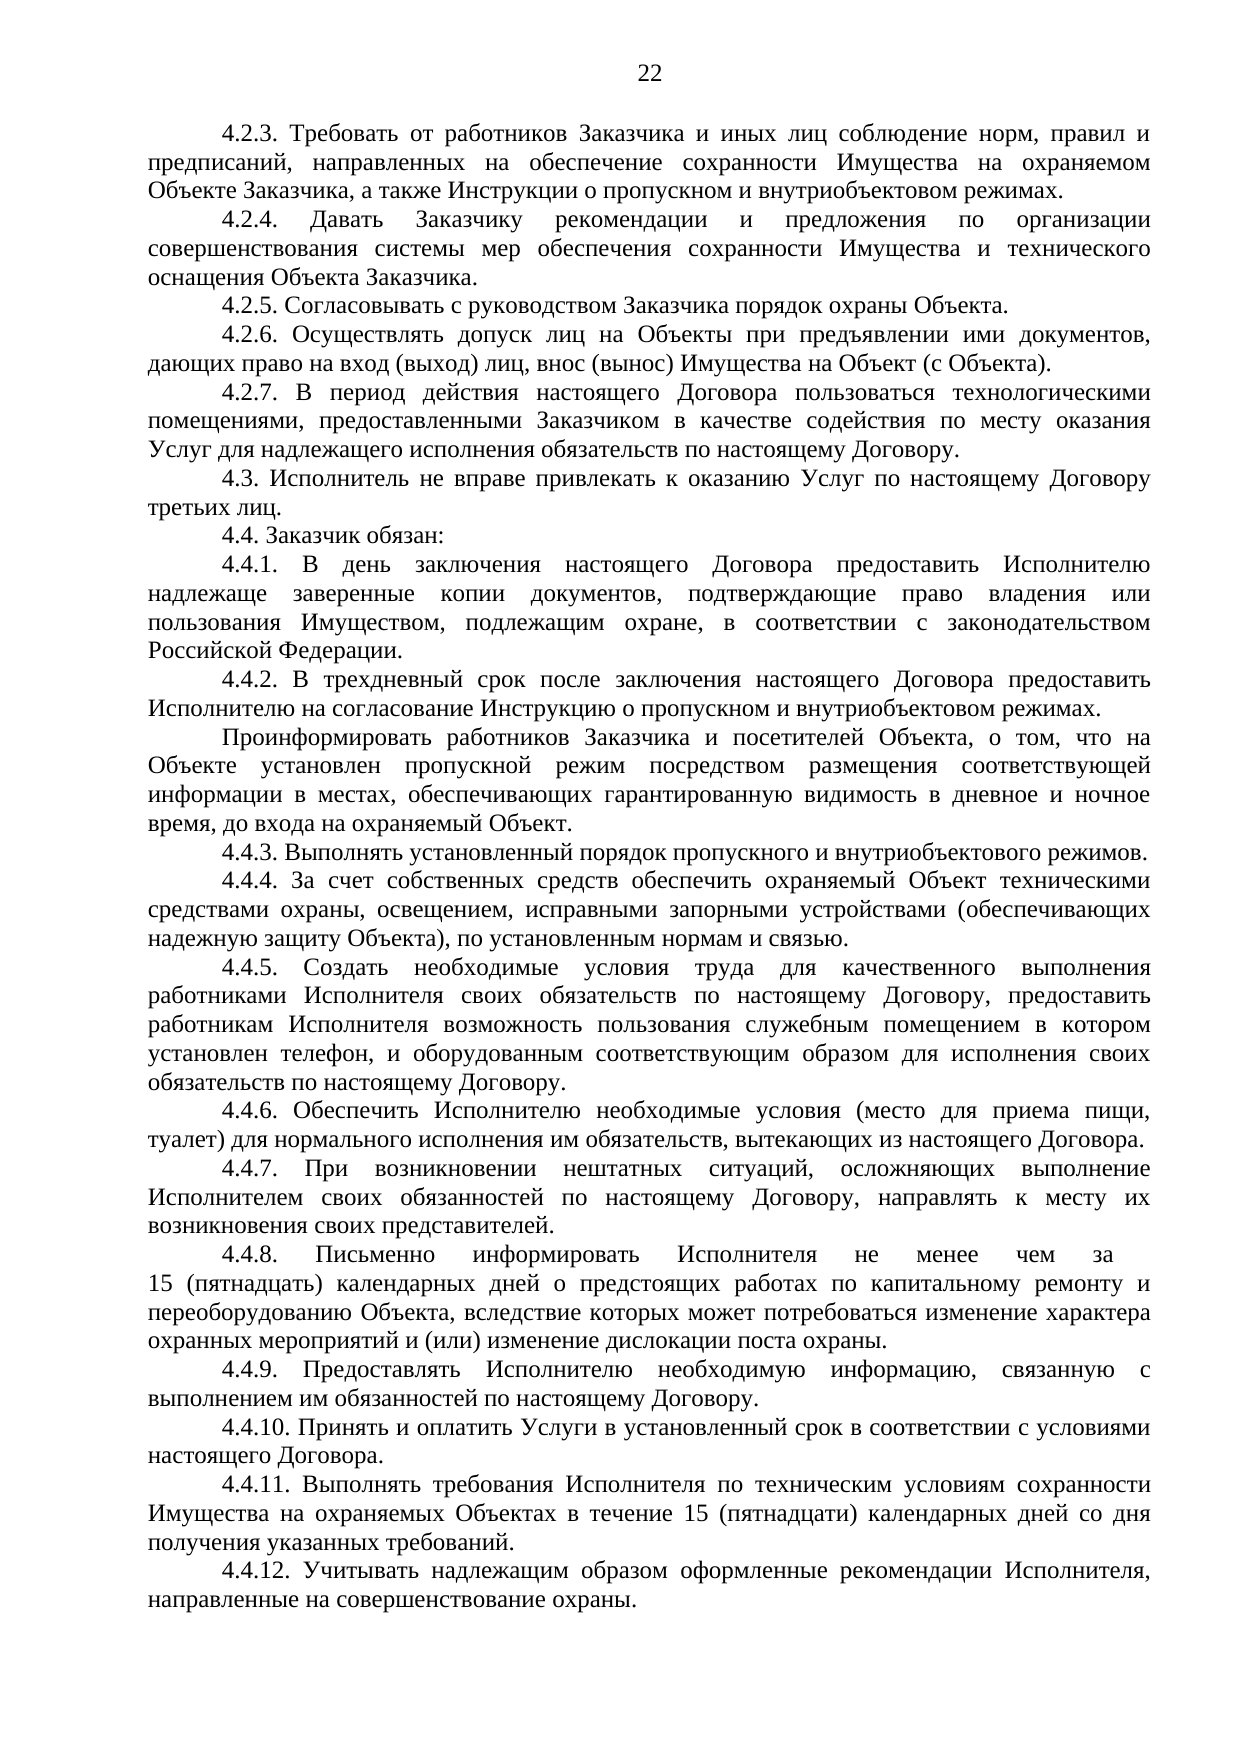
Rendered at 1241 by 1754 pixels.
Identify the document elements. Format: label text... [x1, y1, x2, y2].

text 4.4.2. В трехдневный срок после заключения настоящего Договора предоставить Исполнителю на согласование Инструкцию о пропускном и внутриобъектовом режимах. [148, 664, 1152, 722]
text 4.4.3. Выполнять установленный порядок пропускного и внутриобъектового режимов. [148, 837, 1152, 866]
text 4.4. Заказчик обязан: [148, 521, 1152, 549]
text 4.4.7. При возникновении нештатных ситуаций, осложняющих выполнение Исполнителем своих обязанностей по настоящему Договору, направлять к месту их возникновения своих представителей. [148, 1153, 1152, 1239]
text 4.4.8. Письменно информировать Исполнителя не менее чем за 15 (пятнадцать) календарных дней о предстоящих работах по капитальному ремонту и переоборудованию Объекта, вследствие которых может потребоваться изменение характера охранных мероприятий и (или) изменение дислокации поста охраны. [148, 1239, 1152, 1354]
text 4.2.6. Осуществлять допуск лиц на Объекты при предъявлении ими документов, дающих право на вход (выход) лиц, внос (вынос) Имущества на Объект (с Объекта). [148, 319, 1152, 377]
text 4.4.9. Предоставлять Исполнителю необходимую информацию, связанную с выполнением им обязанностей по настоящему Договору. [148, 1354, 1152, 1412]
text 4.2.3. Требовать от работников Заказчика и иных лиц соблюдение норм, правил и предписаний, направленных на обеспечение сохранности Имущества на охраняемом Объекте Заказчика, а также Инструкции о пропускном и внутриобъектовом режимах. [148, 118, 1152, 204]
text 4.3. Исполнитель не вправе привлекать к оказанию Услуг по настоящему Договору третьих лиц. [148, 463, 1152, 521]
text 4.4.4. За счет собственных средств обеспечить охраняемый Объект техническими средствами охраны, освещением, исправными запорными устройствами (обеспечивающих надежную защиту Объекта), по установленным нормам и связью. [148, 866, 1152, 952]
text 4.4.11. Выполнять требования Исполнителя по техническим условиям сохранности Имущества на охраняемых Объектах в течение 15 (пятнадцати) календарных дней со дня получения указанных требований. [148, 1469, 1152, 1556]
text Проинформировать работников Заказчика и посетителей Объекта, о том, что на Объекте установлен пропускной режим посредством размещения соответствующей информации в местах, обеспечивающих гарантированную видимость в дневное и ночное время, до входа на охраняемый Объект. [148, 722, 1152, 837]
text 4.2.4. Давать Заказчику рекомендации и предложения по организации совершенствования системы мер обеспечения сохранности Имущества и технического оснащения Объекта Заказчика. [148, 204, 1152, 291]
text 4.4.12. Учитывать надлежащим образом оформленные рекомендации Исполнителя, направленные на совершенствование охраны. [148, 1556, 1152, 1613]
text 4.4.6. Обеспечить Исполнителю необходимые условия (место для приема пищи, туалет) для нормального исполнения им обязательств, вытекающих из настоящего Договора. [148, 1096, 1152, 1153]
text 4.4.1. В день заключения настоящего Договора предоставить Исполнителю надлежаще заверенные копии документов, подтверждающие право владения или пользования Имуществом, подлежащим охране, в соответствии с законодательством Российской Федерации. [148, 549, 1152, 664]
text 4.2.5. Согласовывать с руководством Заказчика порядок охраны Объекта. [148, 291, 1152, 319]
text 4.4.5. Создать необходимые условия труда для качественного выполнения работниками Исполнителя своих обязательств по настоящему Договору, предоставить работникам Исполнителя возможность пользования служебным помещением в котором установлен телефон, и оборудованным соответствующим образом для исполнения своих обязательств по настоящему Договору. [148, 952, 1152, 1096]
text 4.4.10. Принять и оплатить Услуги в установленный срок в соответствии с условиями настоящего Договора. [148, 1412, 1152, 1469]
text 4.2.7. В период действия настоящего Договора пользоваться технологическими помещениями, предоставленными Заказчиком в качестве содействия по месту оказания Услуг для надлежащего исполнения обязательств по настоящему Договору. [148, 377, 1152, 463]
